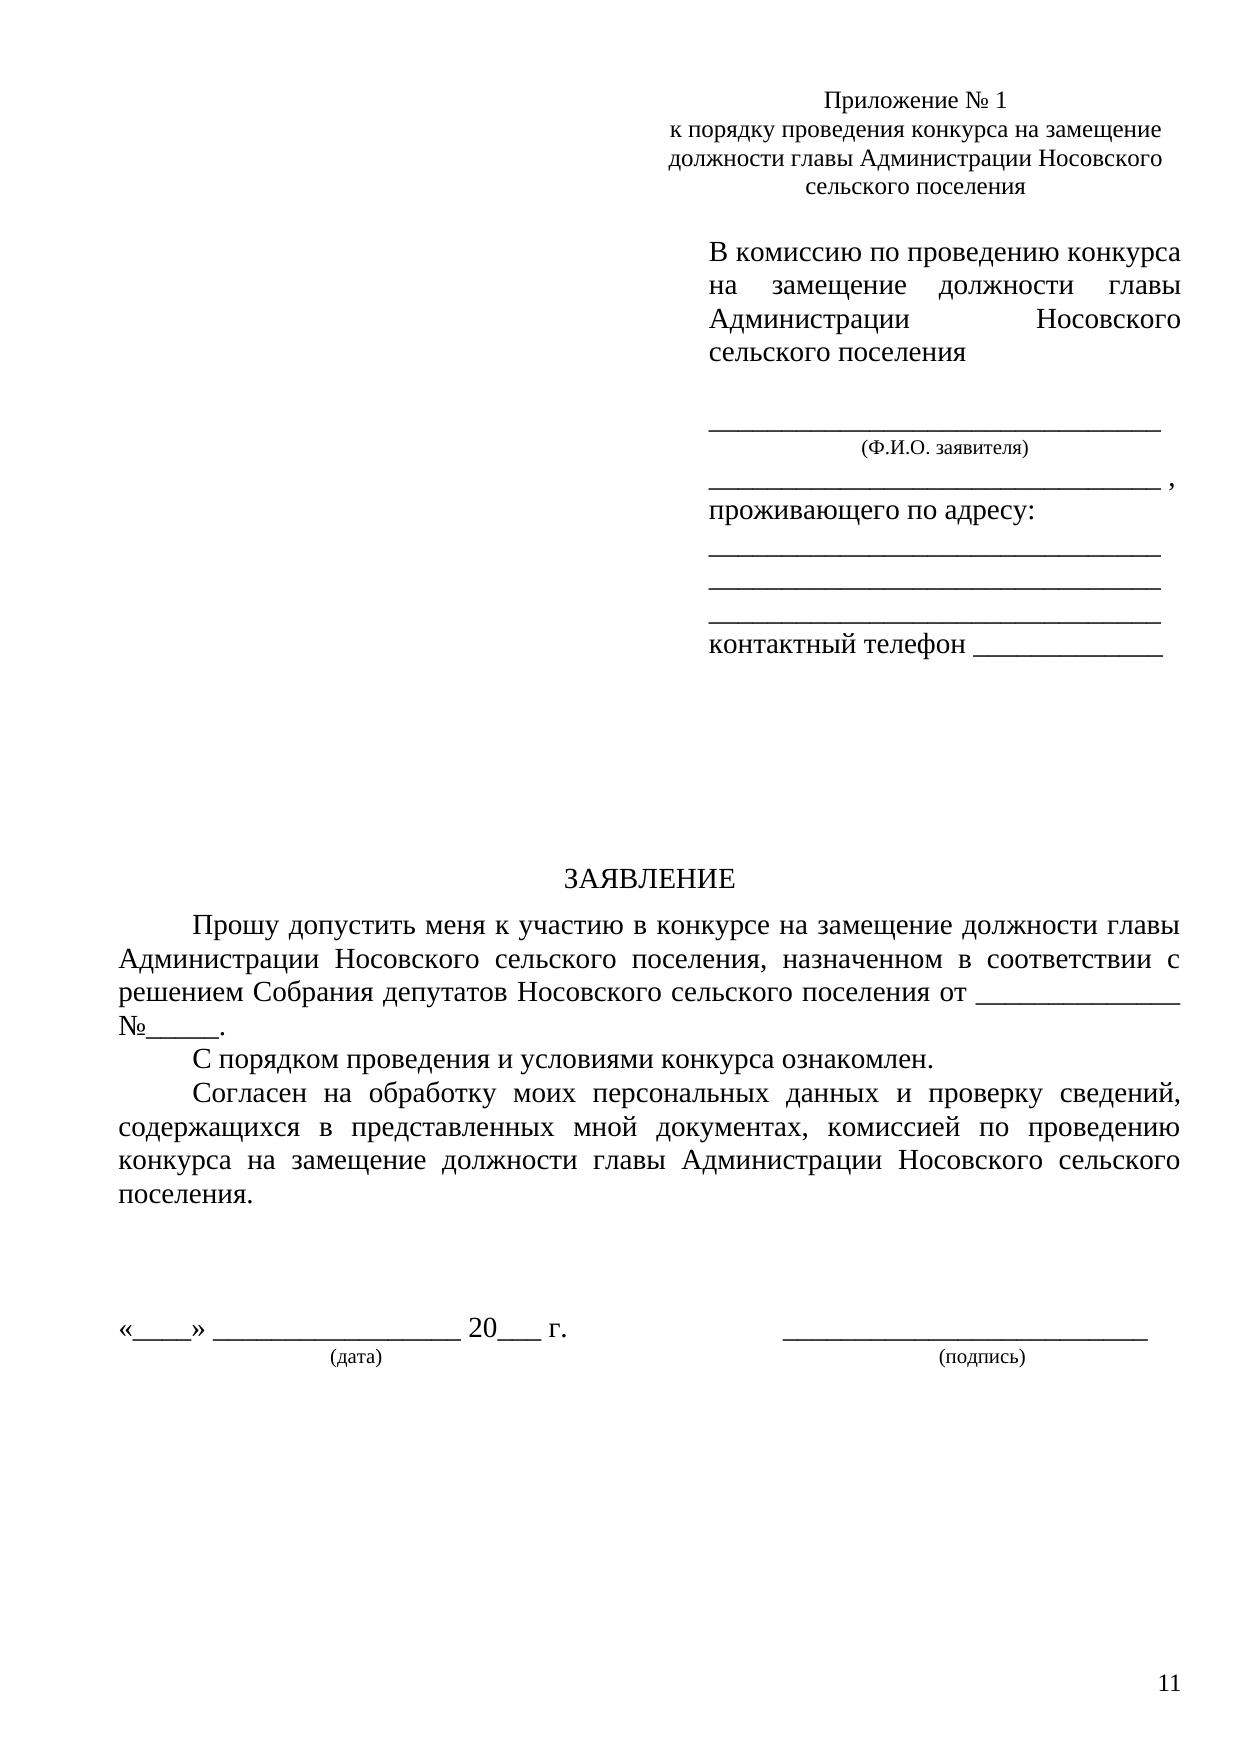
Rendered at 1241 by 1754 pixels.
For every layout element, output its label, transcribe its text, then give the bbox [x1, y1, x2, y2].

text В комиссию по проведению конкурса на замещение должности главы Администрации Носовского сельского поселения [709, 234, 1181, 368]
text «____» _________________ 20___ г. _________________________ [118, 1310, 1181, 1343]
text Согласен на обработку моих персональных данных и проверку сведений, содержащихся в представленных мной документах, комиссией по проведению конкурса на замещение должности главы Администрации Носовского сельского поселения. [118, 1075, 1181, 1209]
text _______________________________ [709, 559, 1181, 593]
text к порядку проведения конкурса на замещение должности главы Администрации Носовского сельского поселения [650, 114, 1181, 200]
text проживающего по адресу: [709, 492, 1181, 526]
text _______________________________ [709, 526, 1181, 559]
text _______________________________ [709, 593, 1181, 627]
text ЗАЯВЛЕНИЕ [118, 861, 1181, 895]
text (Ф.И.О. заявителя) [709, 435, 1181, 459]
text _______________________________ , [709, 459, 1181, 492]
text контактный телефон _____________ [709, 627, 1181, 660]
text (дата) (подпись) [118, 1343, 1181, 1368]
text С порядком проведения и условиями конкурса ознакомлен. [118, 1042, 1181, 1075]
text Прошу допустить меня к участию в конкурсе на замещение должности главы Администрации Носовского сельского поселения, назначенном в соответствии с решением Собрания депутатов Носовского сельского поселения от ______________ №_____. [118, 907, 1181, 1042]
text Приложение № 1 [650, 85, 1181, 114]
text _______________________________ [709, 401, 1181, 435]
